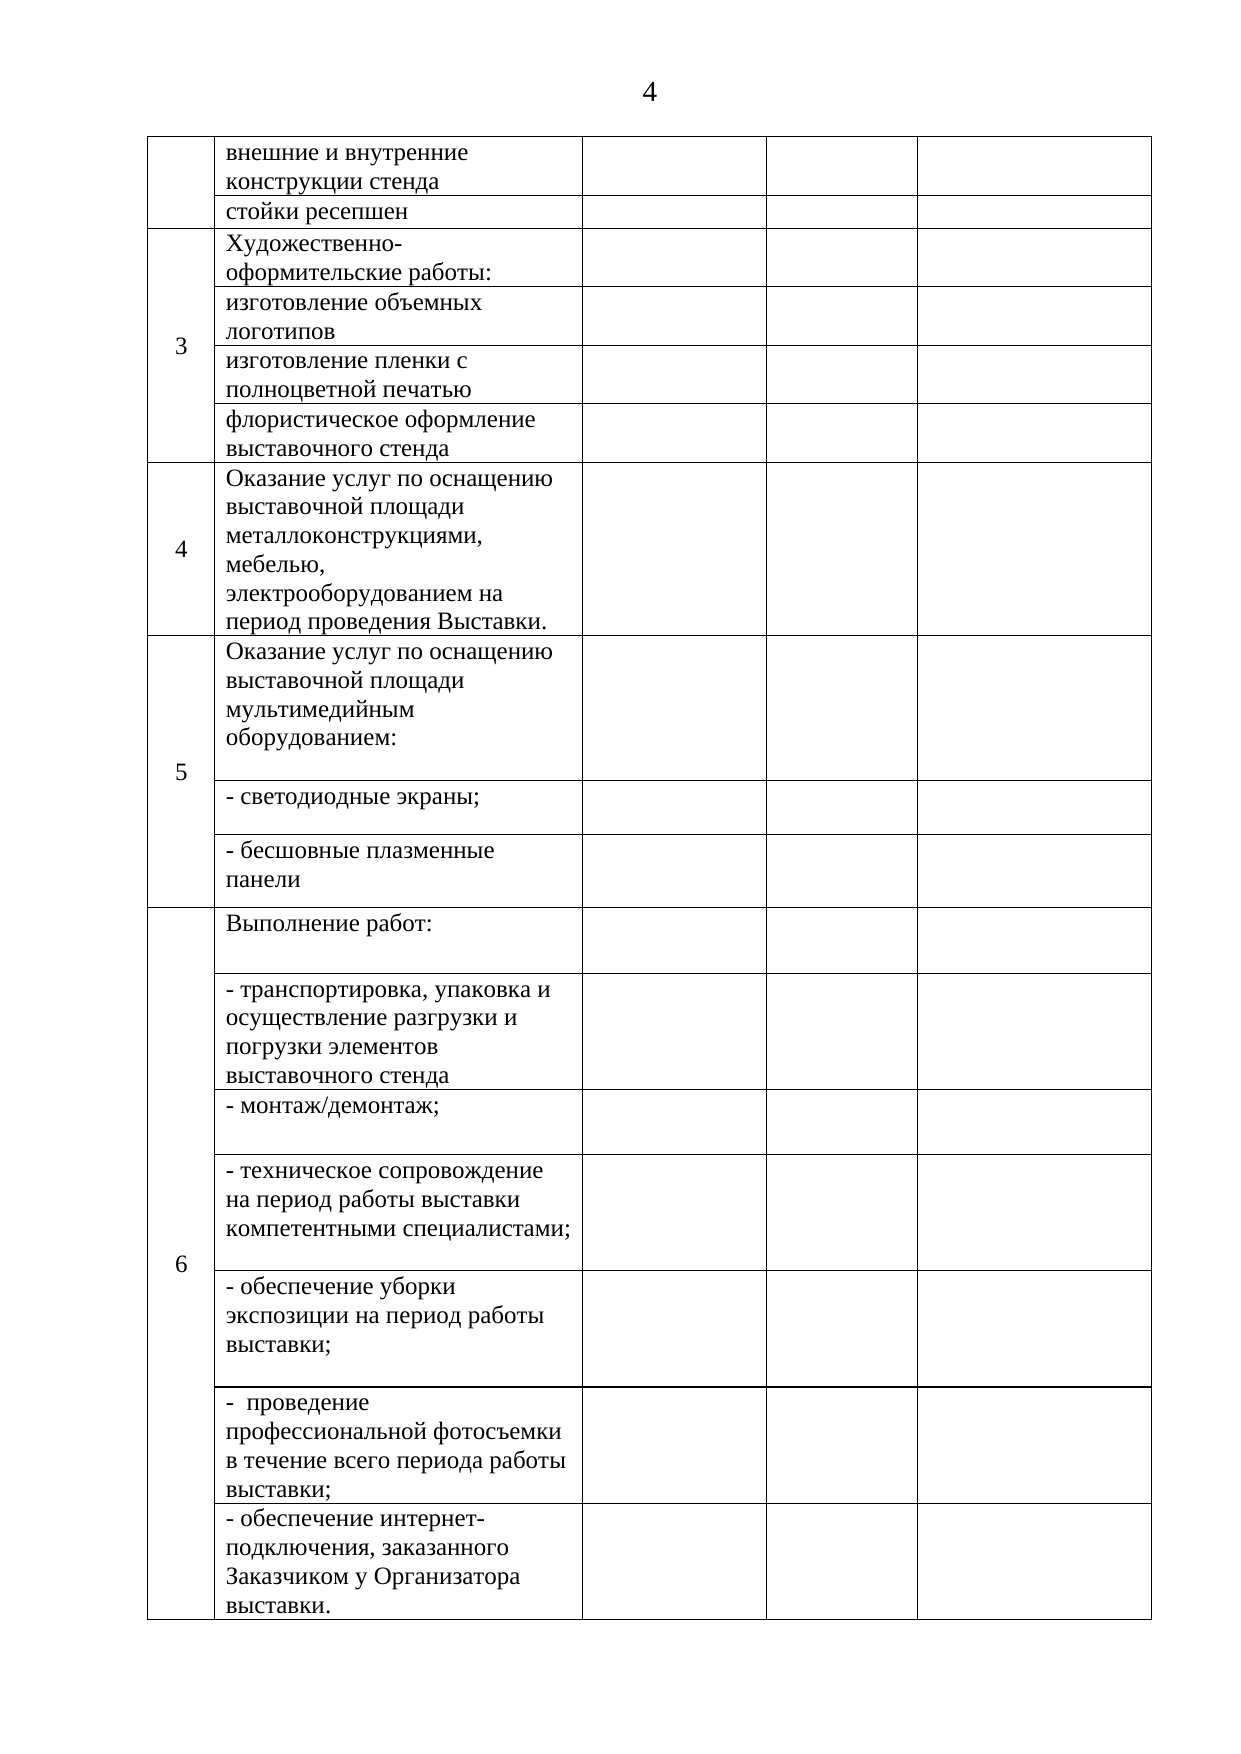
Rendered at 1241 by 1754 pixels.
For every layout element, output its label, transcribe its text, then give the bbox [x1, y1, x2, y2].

table_cell [918, 1155, 1151, 1270]
table_cell [583, 835, 766, 907]
table_cell [918, 404, 1151, 462]
table_cell - бесшовные плазменные панели [215, 835, 582, 907]
table_cell [583, 346, 766, 403]
table_cell [583, 404, 766, 462]
table_cell - техническое сопровождение на период работы выставки компетентными специалистами; [215, 1155, 582, 1270]
table_cell [583, 229, 766, 286]
table_cell стойки ресепшен [215, 196, 582, 227]
table_cell [583, 1090, 766, 1154]
table_cell [583, 1388, 766, 1502]
table_cell 6 [148, 908, 214, 1618]
table_cell [918, 196, 1151, 227]
table_cell [767, 1271, 917, 1386]
table_cell [583, 1504, 766, 1618]
table_cell [767, 196, 917, 227]
table_cell [767, 137, 917, 195]
table_cell [918, 974, 1151, 1089]
table_cell [583, 636, 766, 780]
table_cell [767, 1388, 917, 1502]
table_cell 4 [148, 463, 214, 635]
table_cell [918, 229, 1151, 286]
table_cell - транспортировка, упаковка и осуществление разгрузки и погрузки элементов выставочного стенда [215, 974, 582, 1089]
table_cell [767, 404, 917, 462]
table_cell изготовление объемных логотипов [215, 287, 582, 344]
table_cell изготовление пленки с полноцветной печатью [215, 346, 582, 403]
table_cell [918, 137, 1151, 195]
table_cell [767, 287, 917, 344]
table_cell флористическое оформление выставочного стенда [215, 404, 582, 462]
table_cell - светодиодные экраны; [215, 781, 582, 834]
table_cell [918, 908, 1151, 973]
table_cell [767, 463, 917, 635]
table_cell 3 [148, 229, 214, 462]
table_cell внешние и внутренние конструкции стенда [215, 137, 582, 195]
table_cell 5 [148, 636, 214, 907]
table_cell [767, 974, 917, 1089]
table_cell [767, 229, 917, 286]
table_cell [767, 1504, 917, 1618]
table_cell - обеспечение интернет-подключения, заказанного Заказчиком у Организатора выставки. [215, 1504, 582, 1618]
table_cell [583, 287, 766, 344]
table_cell [918, 463, 1151, 635]
table_cell [767, 346, 917, 403]
table_cell Оказание услуг по оснащению выставочной площади металлоконструкциями, мебелью, электрооборудованием на период проведения Выставки. [215, 463, 582, 635]
table_cell Художественно-оформительские работы: [215, 229, 582, 286]
table_cell [918, 781, 1151, 834]
table_cell [918, 835, 1151, 907]
table_cell [767, 835, 917, 907]
table_cell - проведение профессиональной фотосъемки в течение всего периода работы выставки; [215, 1388, 582, 1502]
table_cell [918, 1090, 1151, 1154]
table_cell [918, 636, 1151, 780]
table_cell [583, 781, 766, 834]
table_cell [583, 1155, 766, 1270]
table_cell [767, 1090, 917, 1154]
table_cell [767, 781, 917, 834]
table_cell - монтаж/демонтаж; [215, 1090, 582, 1154]
table_cell [583, 463, 766, 635]
table_cell [918, 1504, 1151, 1618]
table_cell Оказание услуг по оснащению выставочной площади мультимедийным оборудованием: [215, 636, 582, 780]
table_cell [583, 196, 766, 227]
table_cell [918, 287, 1151, 344]
table_cell - обеспечение уборки экспозиции на период работы выставки; [215, 1271, 582, 1386]
table_cell [583, 908, 766, 973]
table_cell [583, 974, 766, 1089]
table_cell [918, 1271, 1151, 1386]
table_cell [767, 1155, 917, 1270]
table_cell [918, 1388, 1151, 1502]
table_cell [583, 1271, 766, 1386]
table_cell [767, 908, 917, 973]
table_cell [583, 137, 766, 195]
table_cell [767, 636, 917, 780]
table_cell Выполнение работ: [215, 908, 582, 973]
table_cell [918, 346, 1151, 403]
